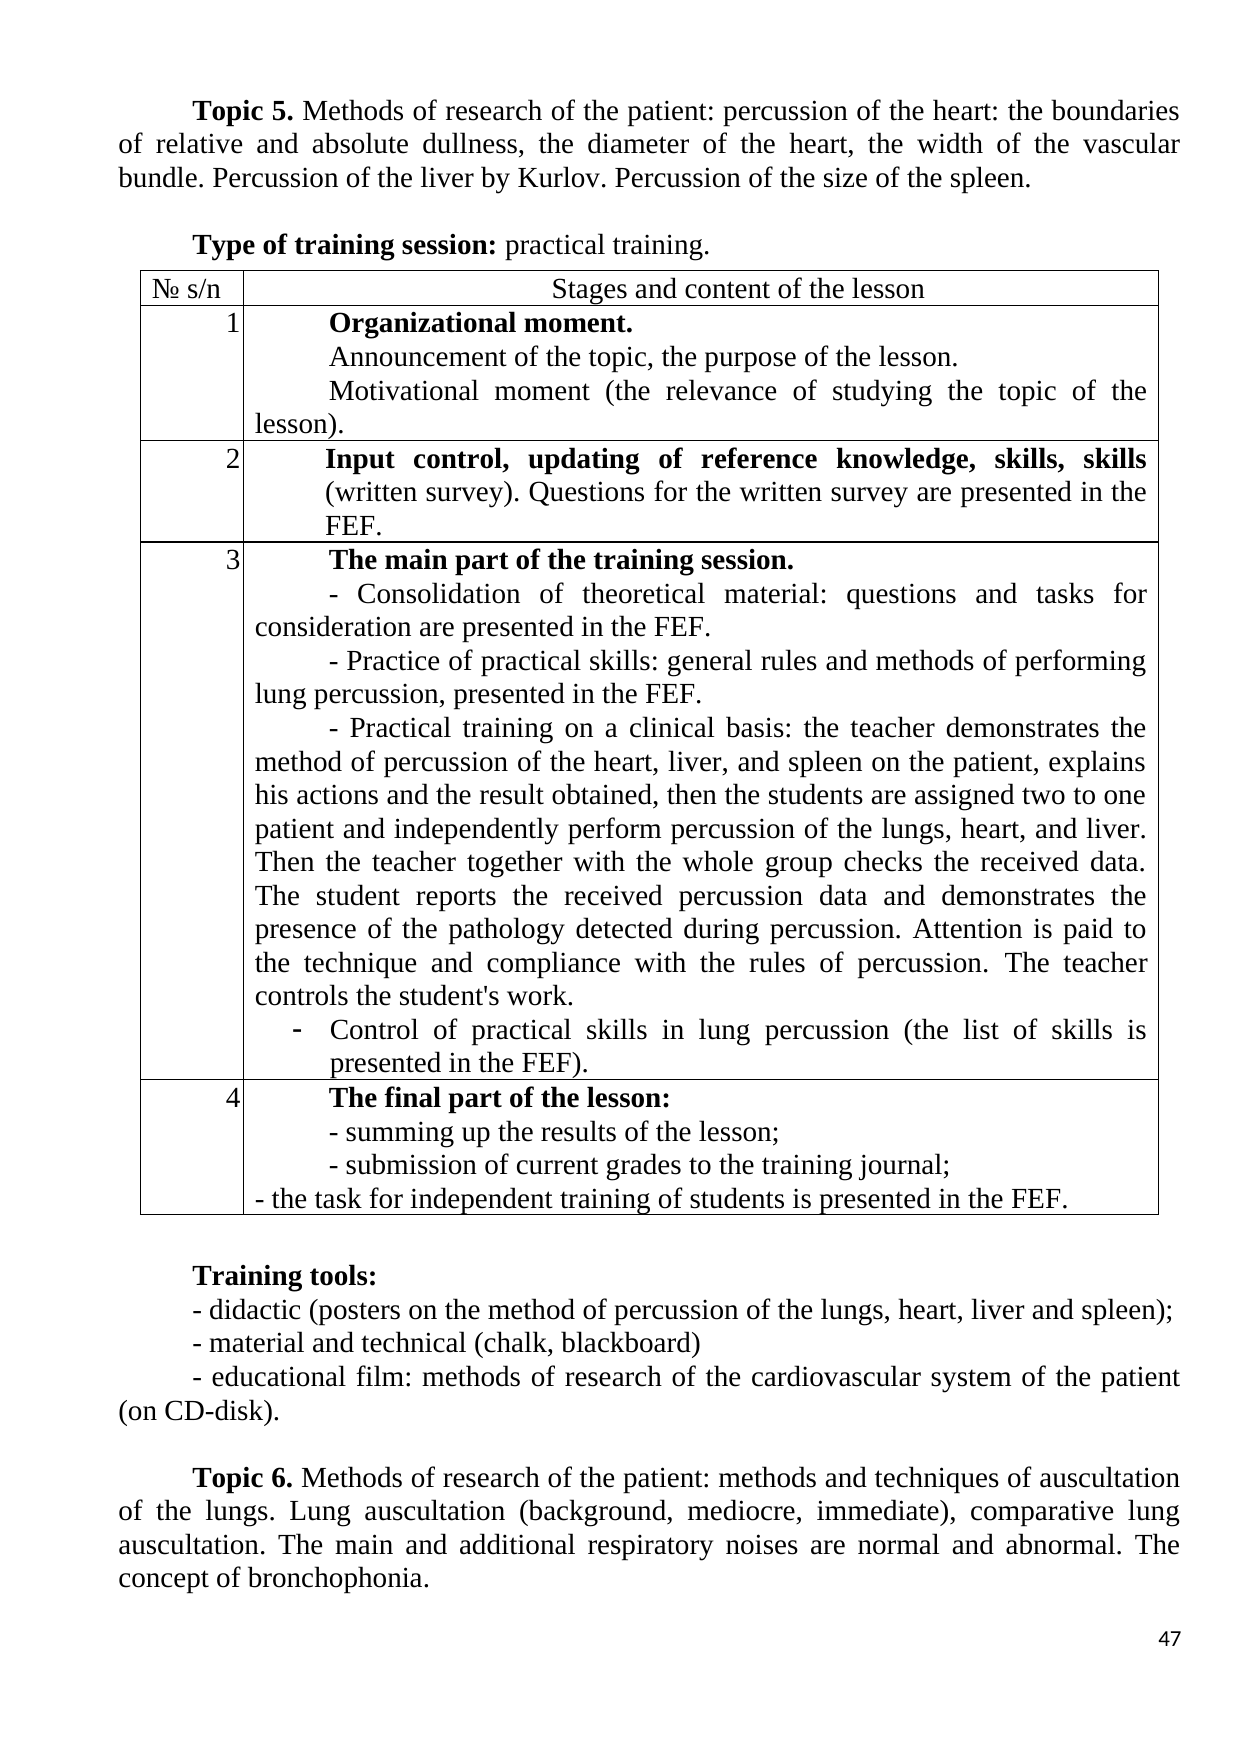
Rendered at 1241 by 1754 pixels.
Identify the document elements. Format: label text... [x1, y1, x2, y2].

table_cell Organizational moment. Announcement of the topic, the purpose of the lesson. Motivational moment (the relevance of studying the topic of the lesson). [244, 306, 1158, 440]
table_cell 3 [141, 543, 243, 1079]
table_cell 1 [141, 306, 243, 440]
table_header Stages and content of the lesson [244, 271, 1158, 304]
table_cell 4 [141, 1080, 243, 1214]
text Type of training session: practical training. [118, 227, 1181, 260]
table_cell The main part of the training session. - Consolidation of theoretical material: questions and tasks for consideration are presented in the FEF. - Practice of practical skills: general rules and methods of performing lung percussion, presented in the FEF. - Practical training on a clinical basis: the teacher demonstrates the method of percussion of the heart, liver, and spleen on the patient, explains his actions and the result obtained, then the students are assigned two to one patient and independently perform percussion of the lungs, heart, and liver. Then the teacher together with the whole group checks the received data. The student reports the received percussion data and demonstrates the presence of the pathology detected during percussion. Attention is paid to the technique and compliance with the rules of percussion. The teacher controls the student's work. Control of practical skills in lung percussion (the list of skills is presented in the FEF). [244, 543, 1158, 1079]
table_header № s/n [141, 271, 243, 304]
text - material and technical (chalk, blackboard) [118, 1326, 1181, 1359]
text - didactic (posters on the method of percussion of the lungs, heart, liver and spleen); [118, 1292, 1181, 1326]
text Topic 6. Methods of research of the patient: methods and techniques of auscultation of the lungs. Lung auscultation (background, mediocre, immediate), comparative lung auscultation. The main and additional respiratory noises are normal and abnormal. The concept of bronchophonia. [118, 1460, 1181, 1594]
text - educational film: methods of research of the cardiovascular system of the patient (on CD-disk). [118, 1359, 1181, 1426]
text Training tools: [118, 1258, 1181, 1292]
table_cell The final part of the lesson: - summing up the results of the lesson; - submission of current grades to the training journal; - the task for independent training of students is presented in the FEF. [244, 1080, 1158, 1214]
table_cell 2 [141, 441, 243, 541]
text Topic 5. Methods of research of the patient: percussion of the heart: the boundaries of relative and absolute dullness, the diameter of the heart, the width of the vascular bundle. Percussion of the liver by Kurlov. Percussion of the size of the spleen. [118, 93, 1181, 193]
table_cell Input control, updating of reference knowledge, skills, skills (written survey). Questions for the written survey are presented in the FEF. [244, 441, 1158, 541]
